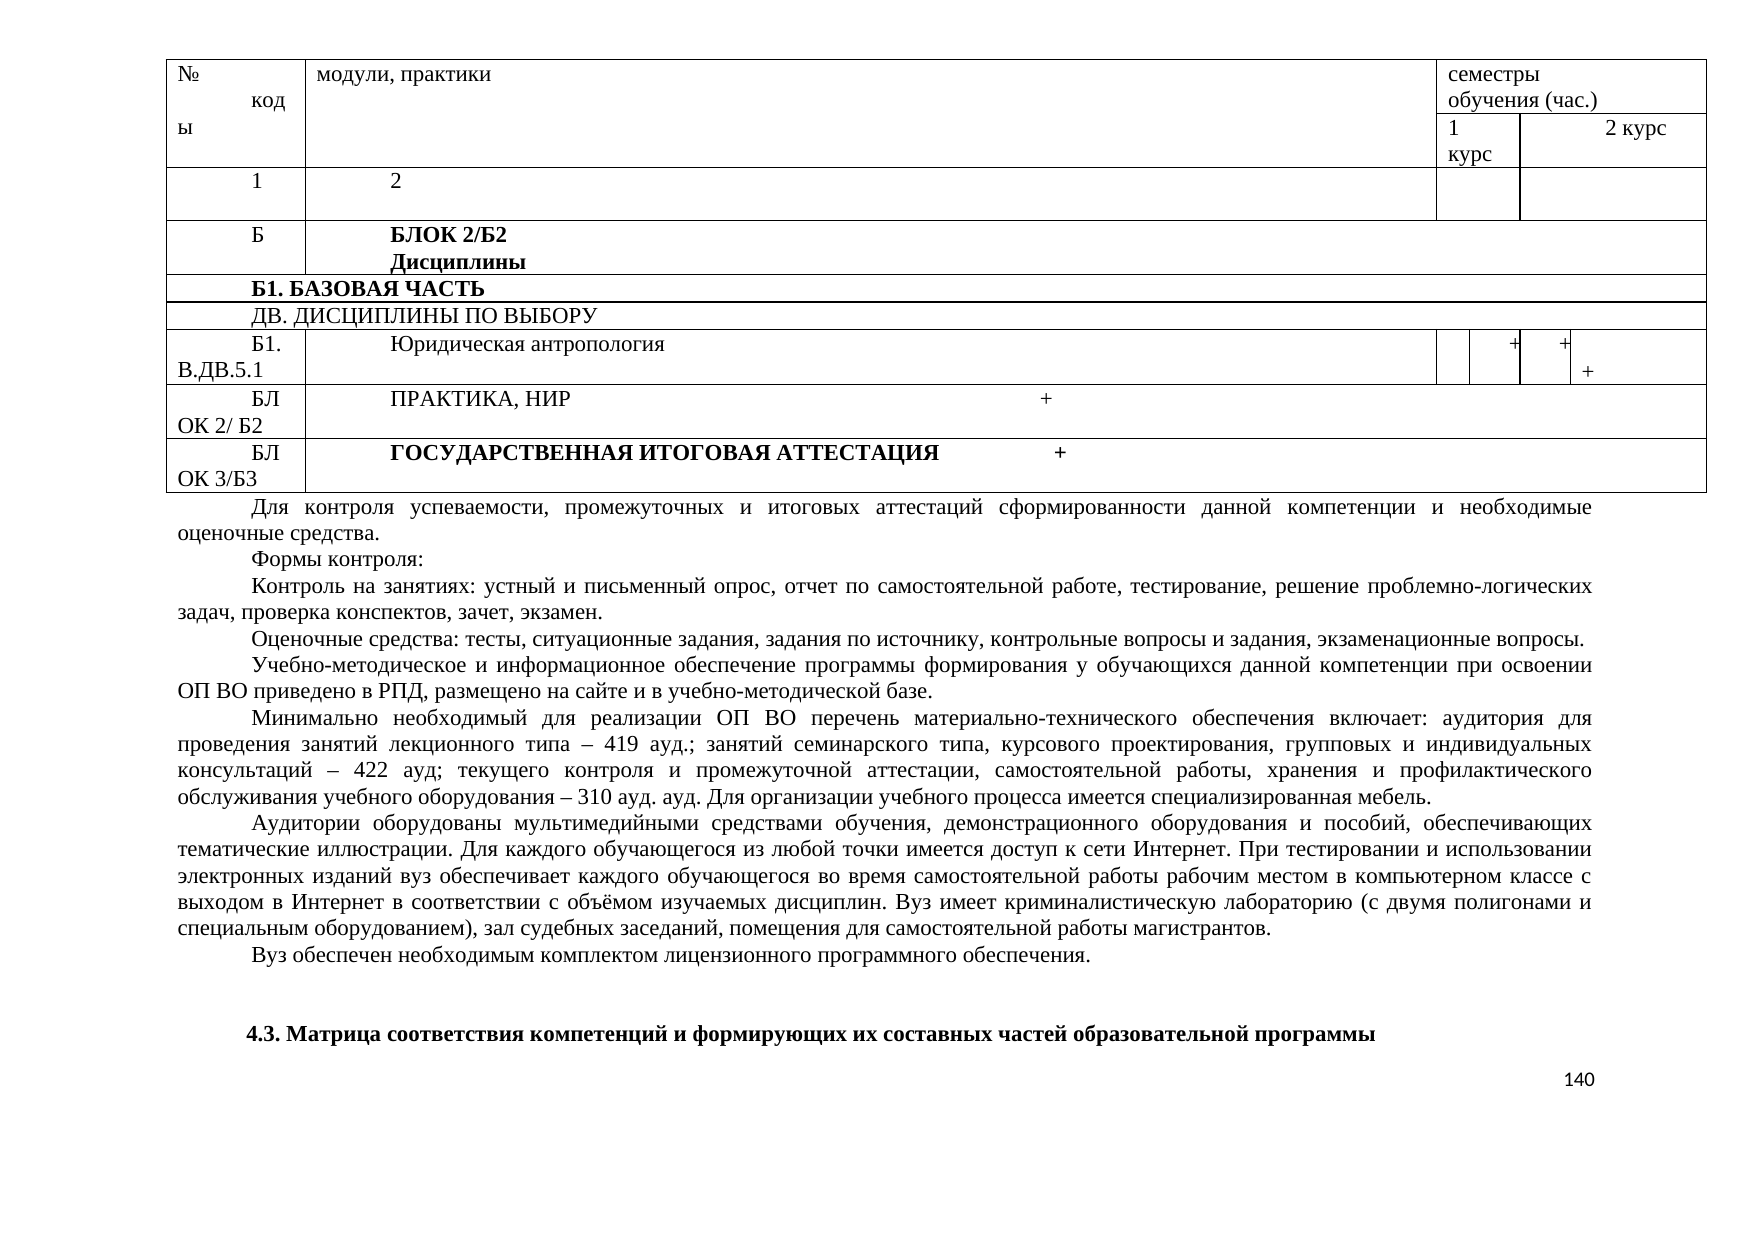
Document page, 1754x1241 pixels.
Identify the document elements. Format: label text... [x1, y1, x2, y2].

text Аудитории оборудованы мультимедийными средствами обучения, демонстрационного оборудования и пособий, обеспечивающих тематические иллюстрации. Для каждого обучающегося из любой точки имеется доступ к сети Интернет. При тестировании и использовании электронных изданий вуз обеспечивает каждого обучающегося во время самостоятельной работы рабочим местом в компьютерном классе с выходом в Интернет в соответствии с объёмом изучаемых дисциплин. Вуз имеет криминалистическую лабораторию (с двумя полигонами и специальным оборудованием), зал судебных заседаний, помещения для самостоятельной работы магистрантов. [177, 809, 1595, 941]
text Минимально необходимый для реализации ОП ВО перечень материально-технического обеспечения включает: аудитория для проведения занятий лекционного типа – 419 ауд.; занятий семинарского типа, курсового проектирования, групповых и индивидуальных консультаций – 422 ауд; текущего контроля и промежуточной аттестации, самостоятельной работы, хранения и профилактического обслуживания учебного оборудования – 310 ауд. ауд. Для организации учебного процесса имеется специализированная мебель. [177, 704, 1595, 809]
text Оценочные средства: тесты, ситуационные задания, задания по источнику, контрольные вопросы и задания, экзаменационные вопросы. [177, 624, 1595, 651]
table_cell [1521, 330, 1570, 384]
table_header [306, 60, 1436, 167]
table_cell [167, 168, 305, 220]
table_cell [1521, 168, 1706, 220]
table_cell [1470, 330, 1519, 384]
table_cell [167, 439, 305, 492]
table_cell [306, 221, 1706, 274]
text Контроль на занятиях: устный и письменный опрос, отчет по самостоятельной работе, тестирование, решение проблемно-логических задач, проверка конспектов, зачет, экзамен. [177, 572, 1595, 624]
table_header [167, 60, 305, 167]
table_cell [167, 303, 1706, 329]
text Вуз обеспечен необходимым комплектом лицензионного программного обеспечения. [177, 941, 1595, 967]
text 4.3. Матрица соответствия компетенций и формирующих их составных частей образовательной программы [177, 1020, 1553, 1046]
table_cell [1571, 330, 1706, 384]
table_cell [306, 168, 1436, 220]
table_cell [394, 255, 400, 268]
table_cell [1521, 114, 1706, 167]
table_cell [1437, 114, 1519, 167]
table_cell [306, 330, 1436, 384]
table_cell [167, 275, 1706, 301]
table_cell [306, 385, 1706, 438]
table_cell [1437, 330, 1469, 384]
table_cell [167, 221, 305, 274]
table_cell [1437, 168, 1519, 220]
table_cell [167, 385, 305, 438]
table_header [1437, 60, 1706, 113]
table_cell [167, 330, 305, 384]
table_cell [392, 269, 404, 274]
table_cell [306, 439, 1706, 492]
text Формы контроля: [177, 546, 1595, 572]
text Учебно-методическое и информационное обеспечение программы формирования у обучающихся данной компетенции при освоении ОП ВО приведено в РПД, размещено на сайте и в учебно-методической базе. [177, 651, 1595, 704]
text Для контроля успеваемости, промежуточных и итоговых аттестаций сформированности данной компетенции и необходимые оценочные средства. [177, 493, 1595, 546]
